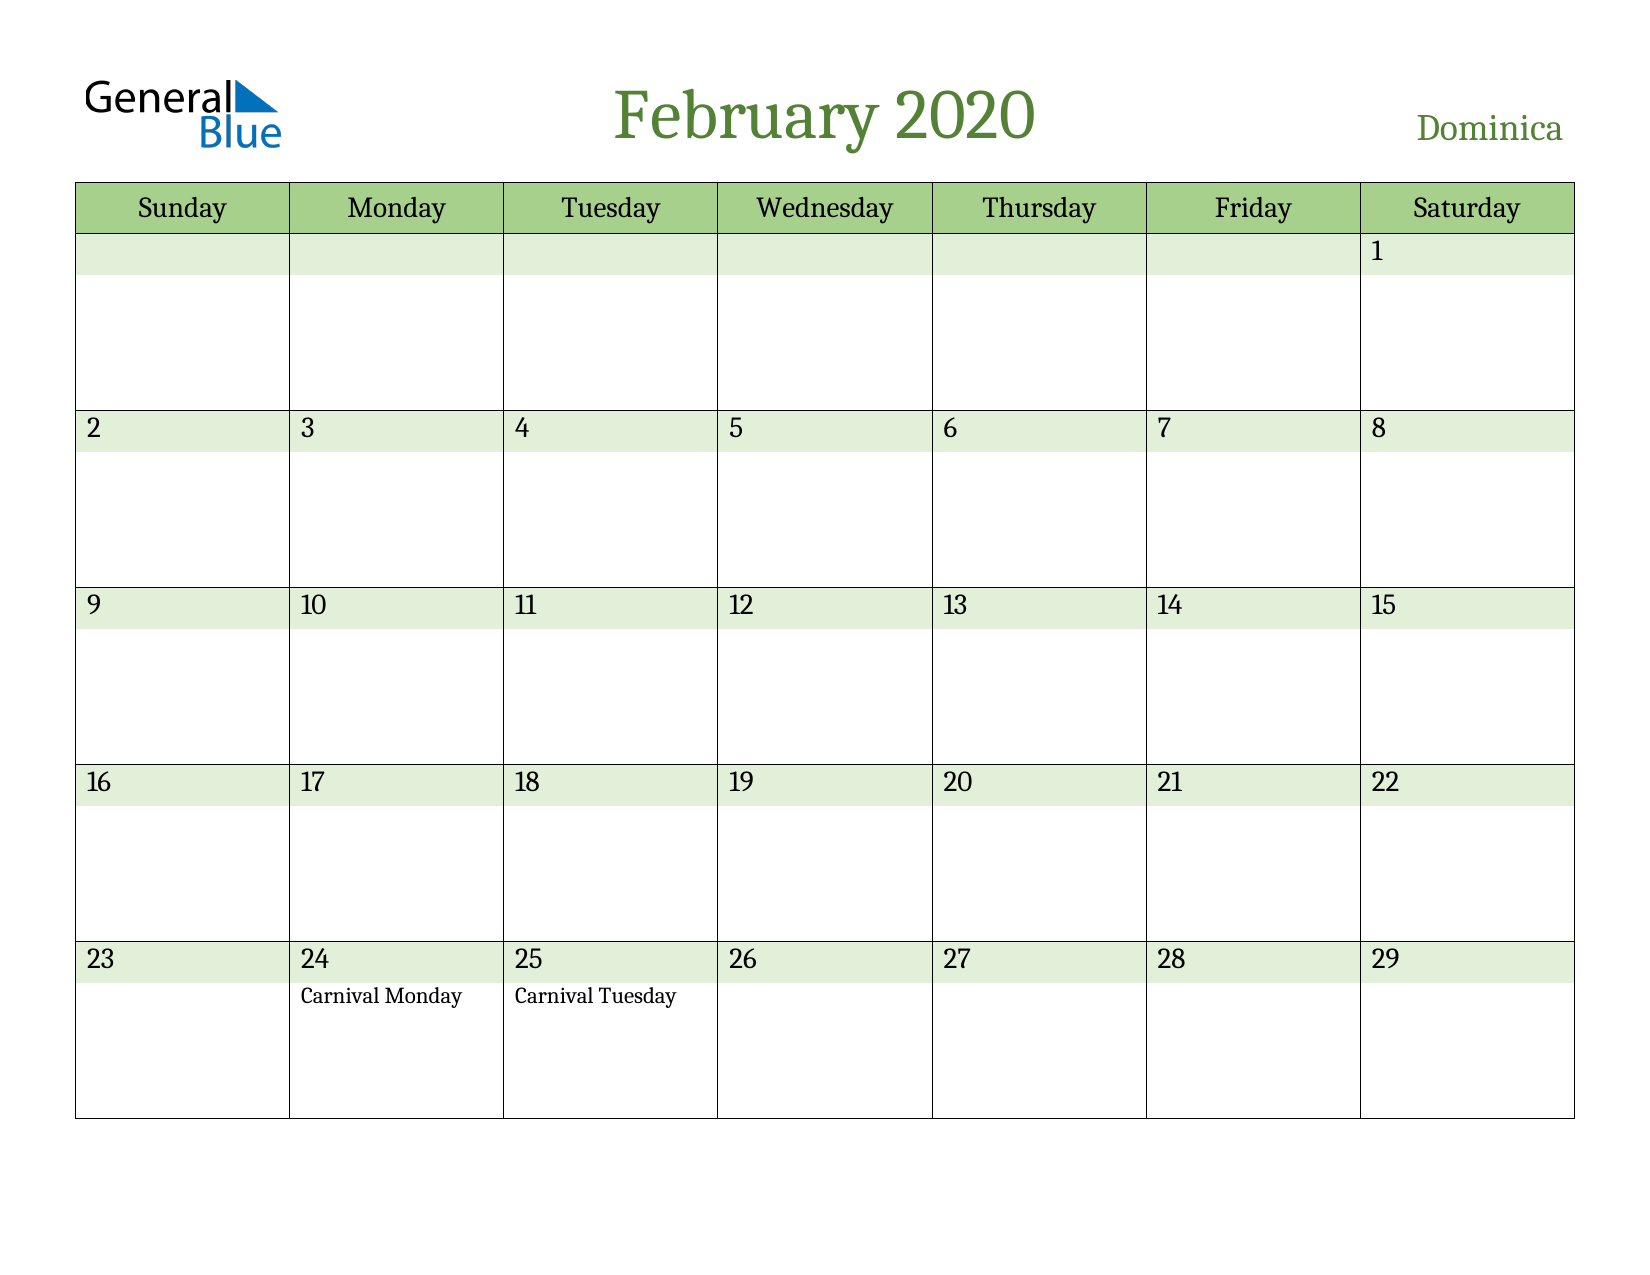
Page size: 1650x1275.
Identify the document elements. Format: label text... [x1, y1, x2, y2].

table_cell 10 [290, 588, 503, 629]
table_cell [933, 275, 1146, 410]
table_cell [504, 806, 717, 941]
table_cell Sunday [76, 183, 289, 233]
table_cell 9 [76, 588, 289, 629]
table_cell 17 [290, 765, 503, 806]
table_cell 21 [1147, 765, 1360, 806]
table_cell 13 [933, 588, 1146, 629]
table_cell 14 [1147, 588, 1360, 629]
table_cell [718, 452, 932, 587]
table_cell 24 [290, 942, 503, 983]
table_cell 26 [718, 942, 932, 983]
table_cell [290, 806, 503, 941]
table_cell [504, 234, 717, 275]
table_cell 5 [718, 411, 932, 452]
table_cell 25 [504, 942, 717, 983]
table_cell [76, 983, 289, 1118]
table_cell 11 [504, 588, 717, 629]
table_cell [1361, 275, 1574, 410]
table_cell 16 [76, 765, 289, 806]
table_cell [1361, 629, 1574, 764]
table_cell [1361, 806, 1574, 941]
table_cell [1147, 234, 1360, 275]
table_cell Saturday [1361, 183, 1574, 233]
table_cell [933, 234, 1146, 275]
table_cell 18 [504, 765, 717, 806]
table_cell [290, 452, 503, 587]
table_cell Wednesday [718, 183, 932, 233]
table_cell [718, 629, 932, 764]
table_cell 1 [1361, 234, 1574, 275]
table_cell [933, 806, 1146, 941]
table_cell [933, 629, 1146, 764]
table_cell 15 [1361, 588, 1574, 629]
table_cell [1147, 275, 1360, 410]
table_cell [718, 983, 932, 1118]
table_cell Tuesday [504, 183, 717, 233]
table_cell [718, 275, 932, 410]
table_header Dominica [1146, 75, 1574, 182]
table_cell Carnival Tuesday [504, 983, 717, 1118]
table_cell 8 [1361, 411, 1574, 452]
table_cell [76, 275, 289, 410]
table_cell [504, 452, 717, 587]
table_cell 28 [1147, 942, 1360, 983]
table_cell [290, 275, 503, 410]
table_cell 23 [76, 942, 289, 983]
table_cell [290, 234, 503, 275]
table_cell [718, 234, 932, 275]
picture [86, 80, 281, 148]
table_cell 6 [933, 411, 1146, 452]
table_cell 2 [76, 411, 289, 452]
table_cell 12 [718, 588, 932, 629]
table_cell 19 [718, 765, 932, 806]
table_cell 29 [1361, 942, 1574, 983]
table_cell 22 [1361, 765, 1574, 806]
table_cell 20 [933, 765, 1146, 806]
table_header [76, 75, 503, 182]
table_cell Monday [290, 183, 503, 233]
table_cell [933, 983, 1146, 1118]
table_cell Friday [1147, 183, 1360, 233]
table_cell [718, 806, 932, 941]
table_cell [933, 452, 1146, 587]
table_cell 27 [933, 942, 1146, 983]
table_cell Carnival Monday [290, 983, 503, 1118]
table_cell [1361, 983, 1574, 1118]
table_cell [504, 629, 717, 764]
table_cell [1147, 983, 1360, 1118]
table_cell [76, 629, 289, 764]
table_cell [1147, 452, 1360, 587]
table_cell Thursday [933, 183, 1146, 233]
table_cell [76, 452, 289, 587]
table_cell [1361, 452, 1574, 587]
table_cell 4 [504, 411, 717, 452]
table_cell [1147, 806, 1360, 941]
table_cell [76, 806, 289, 941]
table_header February 2020 [504, 75, 1146, 182]
table_cell 3 [290, 411, 503, 452]
table_cell [290, 629, 503, 764]
table_cell [504, 275, 717, 410]
table_cell 7 [1147, 411, 1360, 452]
table_cell [1147, 629, 1360, 764]
table_cell [76, 234, 289, 275]
